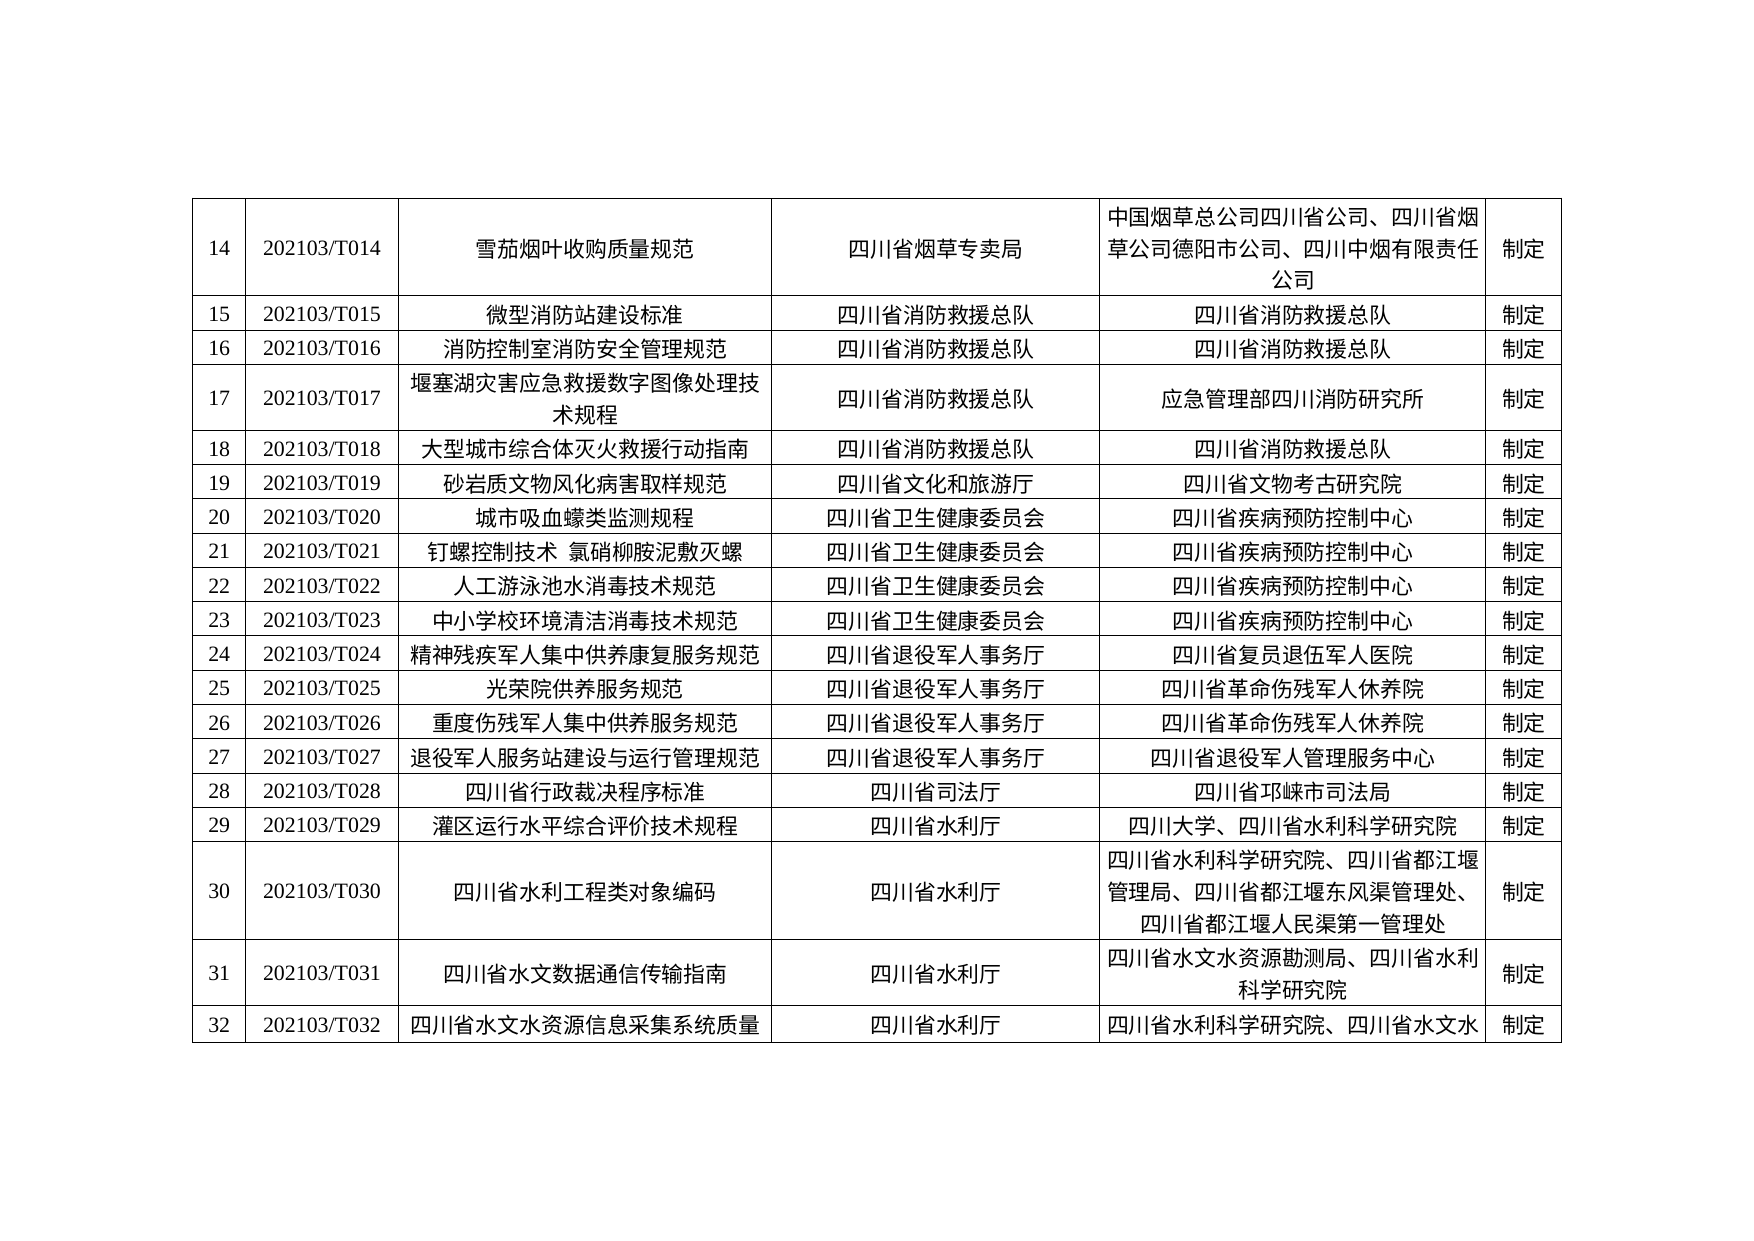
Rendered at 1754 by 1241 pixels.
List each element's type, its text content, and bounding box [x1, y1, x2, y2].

table_cell 砂岩质文物风化病害取样规范 [399, 465, 771, 498]
table_cell 16 [193, 331, 245, 364]
table_cell 制定 [1486, 365, 1561, 430]
table_cell 四川省卫生健康委员会 [772, 602, 1099, 635]
table_cell 29 [193, 808, 245, 841]
table_cell 四川省复员退伍军人医院 [1100, 636, 1485, 669]
table_cell 堰塞湖灾害应急救援数字图像处理技术规程 [399, 365, 771, 430]
table_cell 15 [193, 296, 245, 329]
table_cell 202103/T032 [246, 1006, 398, 1042]
table_cell 202103/T029 [246, 808, 398, 841]
table_cell 202103/T031 [246, 940, 398, 1004]
table_cell 制定 [1486, 808, 1561, 841]
table_cell 四川省水利厅 [772, 1006, 1099, 1042]
table_cell 灌区运行水平综合评价技术规程 [399, 808, 771, 841]
table_cell 202103/T016 [246, 331, 398, 364]
table_cell 202103/T030 [246, 842, 398, 938]
table_cell 202103/T027 [246, 739, 398, 772]
table_cell 消防控制室消防安全管理规范 [399, 331, 771, 364]
table_cell 四川省水利厅 [772, 940, 1099, 1004]
table_cell 21 [193, 534, 245, 567]
table_cell 32 [193, 1006, 245, 1042]
table_cell 退役军人服务站建设与运行管理规范 [399, 739, 771, 772]
table_cell 四川省司法厅 [772, 774, 1099, 807]
table_cell 微型消防站建设标准 [399, 296, 771, 329]
table_cell 光荣院供养服务规范 [399, 671, 771, 704]
table_cell 24 [193, 636, 245, 669]
table_cell 制定 [1486, 499, 1561, 532]
table_cell 202103/T025 [246, 671, 398, 704]
table_cell 四川省疾病预防控制中心 [1100, 602, 1485, 635]
table_cell 制定 [1486, 940, 1561, 1004]
table_cell 精神残疾军人集中供养康复服务规范 [399, 636, 771, 669]
table_cell 202103/T022 [246, 568, 398, 601]
table_cell 制定 [1486, 431, 1561, 464]
table_cell 四川省水利工程类对象编码 [399, 842, 771, 938]
table_cell 制定 [1486, 331, 1561, 364]
table_cell 大型城市综合体灭火救援行动指南 [399, 431, 771, 464]
table_cell 四川省消防救援总队 [772, 296, 1099, 329]
table_cell 四川省烟草专卖局 [772, 199, 1099, 295]
table_cell 钉螺控制技术 氯硝柳胺泥敷灭螺 [399, 534, 771, 567]
table_cell 22 [193, 568, 245, 601]
table_cell 23 [193, 602, 245, 635]
table_cell 四川省退役军人事务厅 [772, 705, 1099, 738]
table_cell 四川省消防救援总队 [772, 331, 1099, 364]
table_cell 四川省疾病预防控制中心 [1100, 534, 1485, 567]
table_cell 制定 [1486, 705, 1561, 738]
table_cell 202103/T026 [246, 705, 398, 738]
table_cell 14 [193, 199, 245, 295]
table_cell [1100, 1006, 1485, 1042]
table_cell 四川省水利厅 [772, 808, 1099, 841]
table_cell 19 [193, 465, 245, 498]
table_cell 四川省退役军人事务厅 [772, 671, 1099, 704]
table_cell 四川省水文水资源勘测局、四川省水利科学研究院 [1100, 940, 1485, 1004]
table_cell 202103/T014 [246, 199, 398, 295]
table_cell 制定 [1486, 602, 1561, 635]
table_cell 人工游泳池水消毒技术规范 [399, 568, 771, 601]
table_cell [399, 1006, 771, 1042]
table_cell 制定 [1486, 296, 1561, 329]
table_cell 制定 [1486, 465, 1561, 498]
table_cell 应急管理部四川消防研究所 [1100, 365, 1485, 430]
table_cell 20 [193, 499, 245, 532]
table_cell 17 [193, 365, 245, 430]
table_cell 202103/T024 [246, 636, 398, 669]
table_cell 四川省文物考古研究院 [1100, 465, 1485, 498]
table_cell 制定 [1486, 842, 1561, 938]
table_cell 制定 [1486, 1006, 1561, 1042]
table_cell 制定 [1486, 774, 1561, 807]
table_cell 18 [193, 431, 245, 464]
table_cell 四川大学、四川省水利科学研究院 [1100, 808, 1485, 841]
table_cell 制定 [1486, 568, 1561, 601]
table_cell 城市吸血蠓类监测规程 [399, 499, 771, 532]
table_cell 四川省行政裁决程序标准 [399, 774, 771, 807]
table_cell 中国烟草总公司四川省公司、四川省烟草公司德阳市公司、四川中烟有限责任公司 [1100, 199, 1485, 295]
table_cell 雪茄烟叶收购质量规范 [399, 199, 771, 295]
table_cell 202103/T017 [246, 365, 398, 430]
table_cell 四川省消防救援总队 [1100, 296, 1485, 329]
table_cell 四川省卫生健康委员会 [772, 568, 1099, 601]
table_cell 四川省水利科学研究院、四川省都江堰管理局、四川省都江堰东风渠管理处、四川省都江堰人民渠第一管理处 [1100, 842, 1485, 938]
table_cell 中小学校环境清洁消毒技术规范 [399, 602, 771, 635]
table_cell 四川省消防救援总队 [1100, 431, 1485, 464]
table_cell 31 [193, 940, 245, 1004]
table_cell 25 [193, 671, 245, 704]
table_cell 四川省邛崃市司法局 [1100, 774, 1485, 807]
table_cell 四川省消防救援总队 [772, 365, 1099, 430]
table_cell 202103/T018 [246, 431, 398, 464]
table_cell 四川省退役军人管理服务中心 [1100, 739, 1485, 772]
table_cell 202103/T020 [246, 499, 398, 532]
table_cell 四川省文化和旅游厅 [772, 465, 1099, 498]
table_cell 四川省疾病预防控制中心 [1100, 568, 1485, 601]
table_cell 202103/T015 [246, 296, 398, 329]
table_cell 重度伤残军人集中供养服务规范 [399, 705, 771, 738]
table_cell 202103/T023 [246, 602, 398, 635]
table_cell 30 [193, 842, 245, 938]
table_cell 四川省消防救援总队 [772, 431, 1099, 464]
table_cell 制定 [1486, 199, 1561, 295]
table_cell 202103/T021 [246, 534, 398, 567]
table_cell 四川省消防救援总队 [1100, 331, 1485, 364]
table_cell 制定 [1486, 636, 1561, 669]
table_cell 四川省退役军人事务厅 [772, 636, 1099, 669]
table_cell 202103/T028 [246, 774, 398, 807]
table_cell 四川省卫生健康委员会 [772, 499, 1099, 532]
table_cell 202103/T019 [246, 465, 398, 498]
table_cell 26 [193, 705, 245, 738]
table_cell 27 [193, 739, 245, 772]
table_cell 制定 [1486, 534, 1561, 567]
table_cell 四川省水文数据通信传输指南 [399, 940, 771, 1004]
table_cell 四川省水利厅 [772, 842, 1099, 938]
table_cell 制定 [1486, 671, 1561, 704]
table_cell 28 [193, 774, 245, 807]
table_cell 四川省退役军人事务厅 [772, 739, 1099, 772]
table_cell 制定 [1486, 739, 1561, 772]
table_cell 四川省卫生健康委员会 [772, 534, 1099, 567]
table_cell 四川省革命伤残军人休养院 [1100, 671, 1485, 704]
table_cell 四川省革命伤残军人休养院 [1100, 705, 1485, 738]
table_cell 四川省疾病预防控制中心 [1100, 499, 1485, 532]
